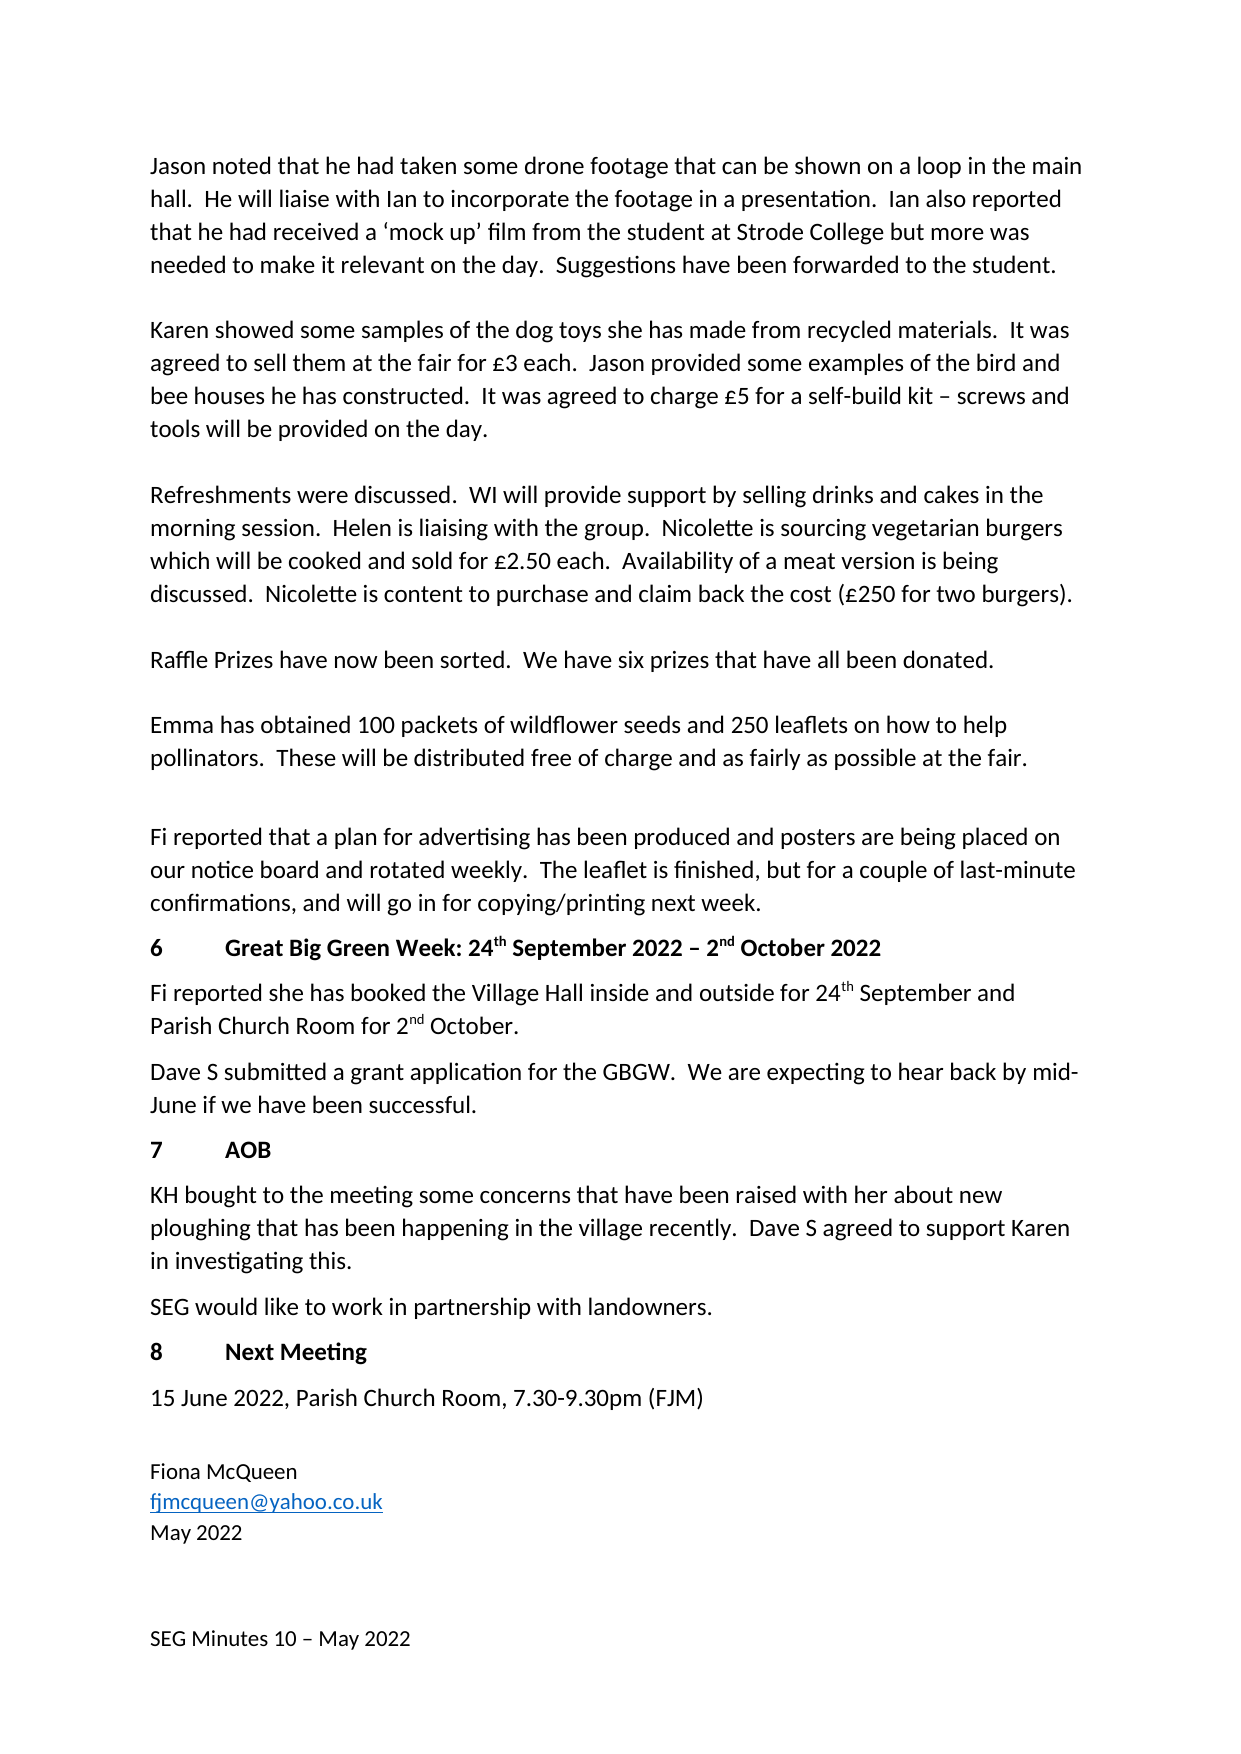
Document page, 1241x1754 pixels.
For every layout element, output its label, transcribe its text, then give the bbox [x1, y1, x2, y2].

text SEG would like to work in partnership with landowners. [150, 1291, 1090, 1321]
text Fi reported she has booked the Village Hall inside and outside for 24th September and Parish Church Room for 2nd October. [150, 977, 1090, 1041]
text Dave S submitted a grant application for the GBGW. We are expecting to hear back by mid-June if we have been successful. [150, 1056, 1090, 1119]
text KH bought to the meeting some concerns that have been raised with her about new ploughing that has been happening in the village recently. Dave S agreed to support Karen in investigating this. [150, 1179, 1090, 1276]
list Jason noted that he had taken some drone footage that can be shown on a loop in the main hall. He will liaise with Ian to incorporate the footage in a presentation. Ian also reported that he had received a ‘mock up’ film from the student at Strode College but more was needed to make it relevant on the day. Suggestions have been forwarded to the student. [150, 150, 1090, 279]
list Raffle Prizes have now been sorted. We have six prizes that have all been donated. [150, 644, 1090, 674]
list Karen showed some samples of the dog toys she has made from recycled materials. It was agreed to sell them at the fair for £3 each. Jason provided some examples of the bird and bee houses he has constructed. It was agreed to charge £5 for a self-build kit – screws and tools will be provided on the day. [150, 314, 1090, 444]
text Fi reported that a plan for advertising has been produced and posters are being placed on our notice board and rotated weekly. The leaflet is finished, but for a couple of last-minute confirmations, and will go in for copying/printing next week. [150, 821, 1090, 917]
text 15 June 2022, Parish Church Room, 7.30-9.30pm (FJM) [150, 1382, 1090, 1412]
text fjmcqueen@yahoo.co.uk [150, 1487, 1090, 1516]
list Emma has obtained 100 packets of wildflower seeds and 250 leaflets on how to help pollinators. These will be distributed free of charge and as fairly as possible at the fair. [150, 709, 1090, 773]
text 8 Next Meeting [150, 1336, 1090, 1367]
text 7 AOB [150, 1134, 1090, 1165]
text Fiona McQueen [150, 1457, 1090, 1485]
list Refreshments were discussed. WI will provide support by selling drinks and cakes in the morning session. Helen is liaising with the group. Nicolette is sourcing vegetarian burgers which will be cooked and sold for £2.50 each. Availability of a meat version is being discussed. Nicolette is content to purchase and claim back the cost (£250 for two burgers). [150, 479, 1090, 608]
text May 2022 [150, 1518, 1090, 1546]
text 6 Great Big Green Week: 24th September 2022 – 2nd October 2022 [150, 932, 1090, 963]
